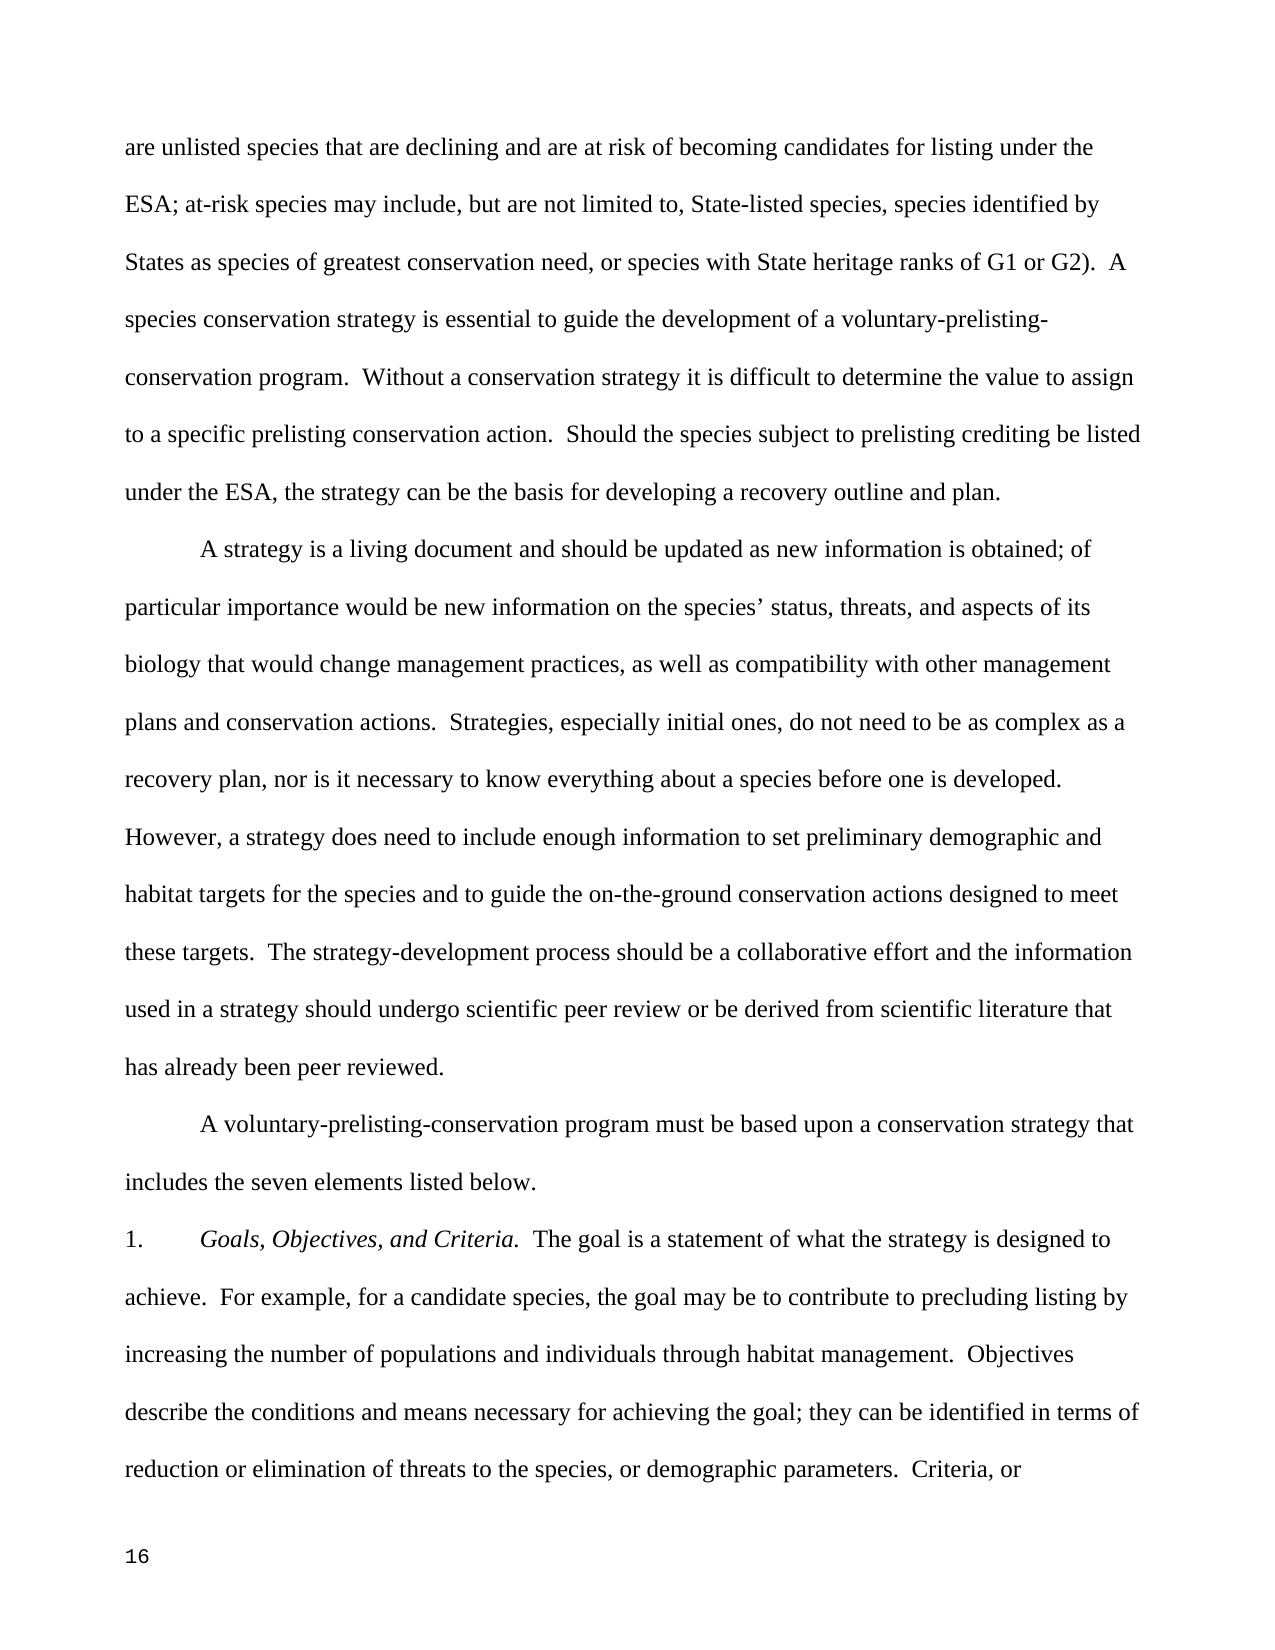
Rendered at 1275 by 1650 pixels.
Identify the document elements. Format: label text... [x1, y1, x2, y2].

text A strategy is a living document and should be updated as new information is obtained; of particular importance would be new information on the species’ status, threats, and aspects of its biology that would change management practices, as well as compatibility with other management plans and conservation actions. Strategies, especially initial ones, do not need to be as complex as a recovery plan, nor is it necessary to know everything about a species before one is developed. However, a strategy does need to include enough information to set preliminary demographic and habitat targets for the species and to guide the on-the-ground conservation actions designed to meet these targets. The strategy-development process should be a collaborative effort and the information used in a strategy should undergo scientific peer review or be derived from scientific literature that has already been peer reviewed. [124, 534, 1151, 1081]
text A voluntary-prelisting-conservation program must be based upon a conservation strategy that includes the seven elements listed below. [124, 1109, 1151, 1196]
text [124, 132, 1151, 506]
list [124, 1224, 1151, 1483]
